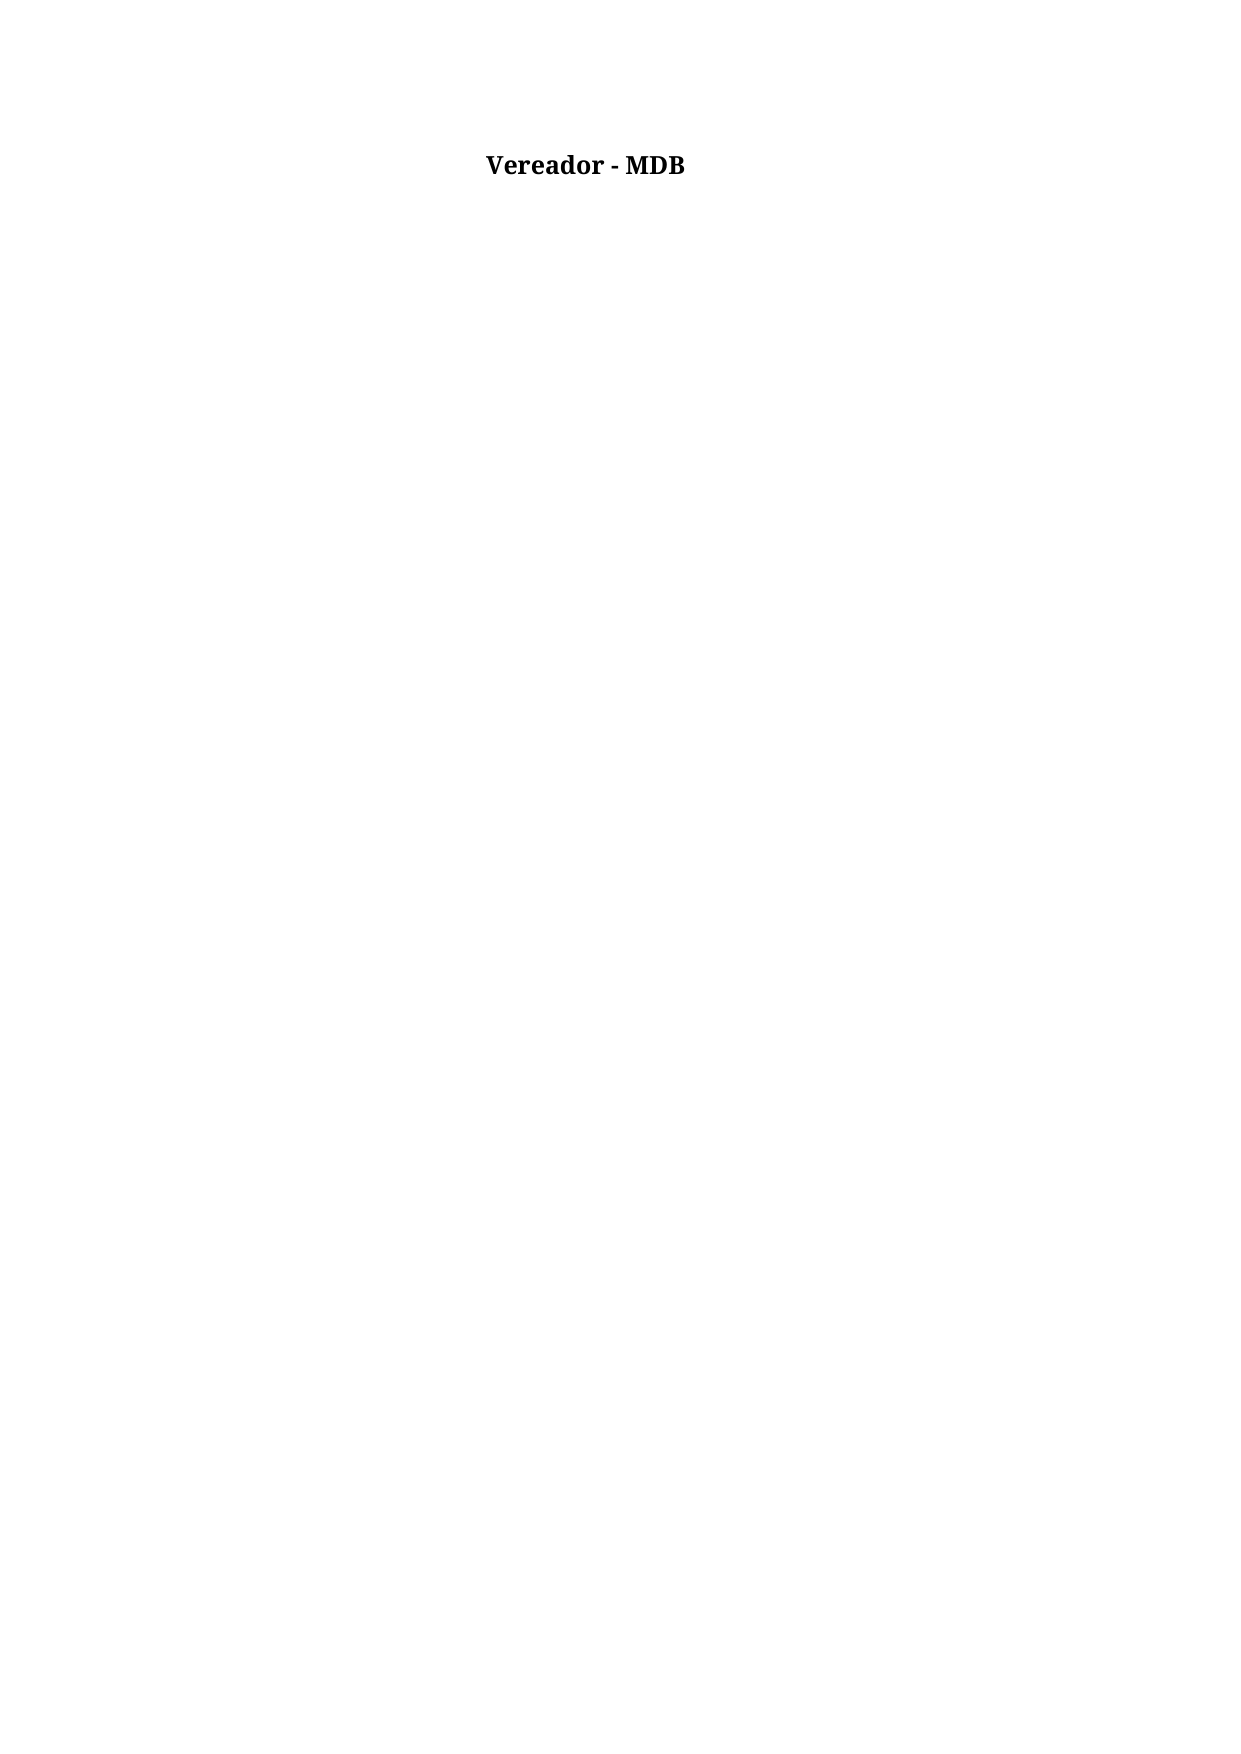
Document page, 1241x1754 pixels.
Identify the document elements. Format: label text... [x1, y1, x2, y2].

text Vereador - MDB [177, 148, 1063, 182]
